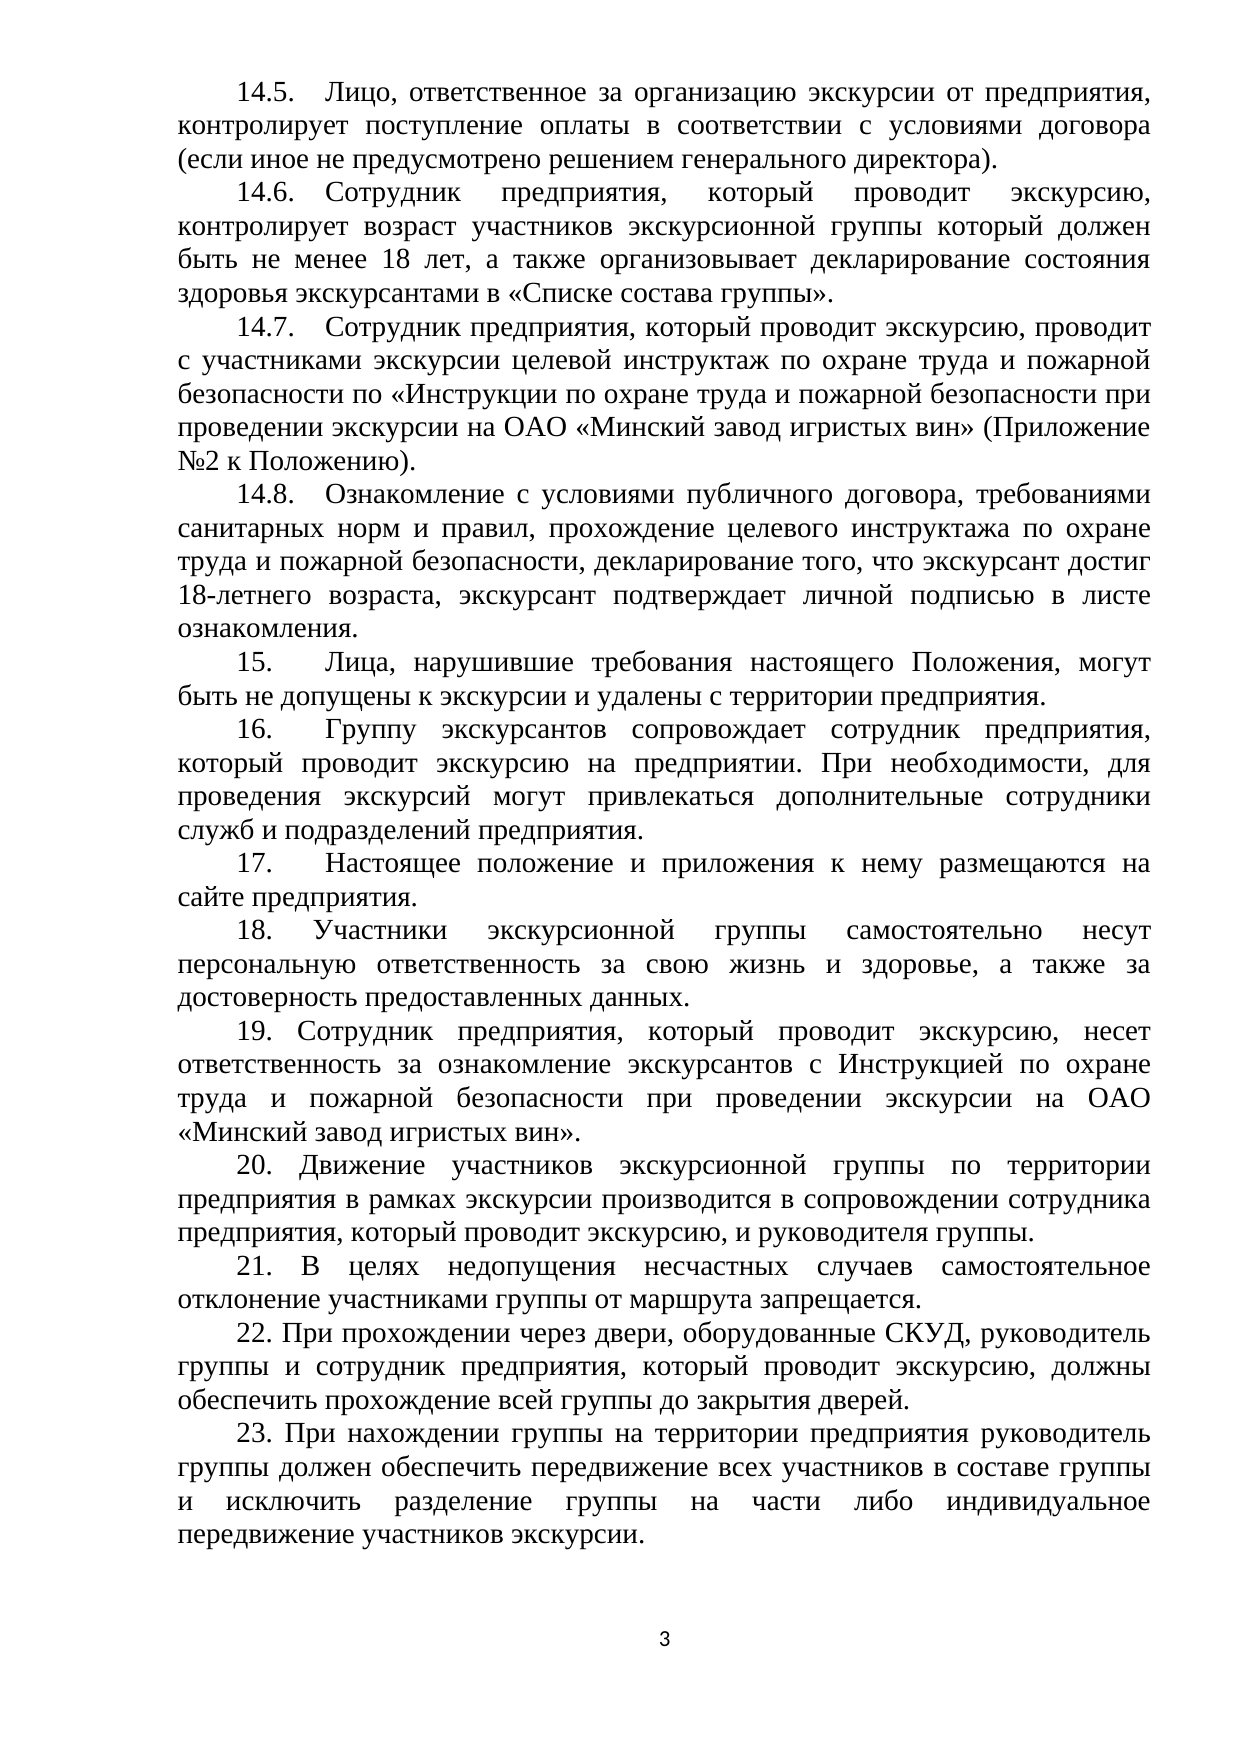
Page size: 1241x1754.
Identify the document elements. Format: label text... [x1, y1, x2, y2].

list Сотрудник предприятия, который проводит экскурсию, контролирует возраст участников экскурсионной группы который должен быть не менее 18 лет, а также организовывает декларирование состояния здоровья экскурсантами в «Списке состава группы». [177, 174, 1152, 309]
list Лицо, ответственное за организацию экскурсии от предприятия, контролирует поступление оплаты в соответствии с условиями договора (если иное не предусмотрено решением генерального директора). [177, 74, 1152, 174]
list Настоящее положение и приложения к нему размещаются на сайте предприятия. [177, 845, 1152, 912]
text 18. Участники экскурсионной группы самостоятельно несут персональную ответственность за свою жизнь и здоровье, а также за достоверность предоставленных данных. [177, 912, 1152, 1013]
text 21. В целях недопущения несчастных случаев самостоятельное отклонение участниками группы от маршрута запрещается. [177, 1248, 1152, 1315]
list Ознакомление с условиями публичного договора, требованиями санитарных норм и правил, прохождение целевого инструктажа по охране труда и пожарной безопасности, декларирование того, что экскурсант достиг 18-летнего возраста, экскурсант подтверждает личной подписью в листе ознакомления. [177, 476, 1152, 644]
list Лица, нарушившие требования настоящего Положения, могут быть не допущены к экскурсии и удалены с территории предприятия. [177, 644, 1152, 711]
text 22. При прохождении через двери, оборудованные СКУД, руководитель группы и сотрудник предприятия, который проводит экскурсию, должны обеспечить прохождение всей группы до закрытия дверей. [177, 1315, 1152, 1416]
list Сотрудник предприятия, который проводит экскурсию, проводит с участниками экскурсии целевой инструктаж по охране труда и пожарной безопасности по «Инструкции по охране труда и пожарной безопасности при проведении экскурсии на ОАО «Минский завод игристых вин» (Приложение №2 к Положению). [177, 309, 1152, 476]
text 19. Сотрудник предприятия, который проводит экскурсию, несет ответственность за ознакомление экскурсантов с Инструкцией по охране труда и пожарной безопасности при проведении экскурсии на ОАО «Минский завод игристых вин». [177, 1013, 1152, 1147]
text 20. Движение участников экскурсионной группы по территории предприятия в рамках экскурсии производится в сопровождении сотрудника предприятия, который проводит экскурсию, и руководителя группы. [177, 1147, 1152, 1248]
list Группу экскурсантов сопровождает сотрудник предприятия, который проводит экскурсию на предприятии. При необходимости, для проведения экскурсий могут привлекаться дополнительные сотрудники служб и подразделений предприятия. [177, 711, 1152, 845]
text 23. При нахождении группы на территории предприятия руководитель группы должен обеспечить передвижение всех участников в составе группы и исключить разделение группы на части либо индивидуальное передвижение участников экскурсии. [177, 1416, 1152, 1550]
